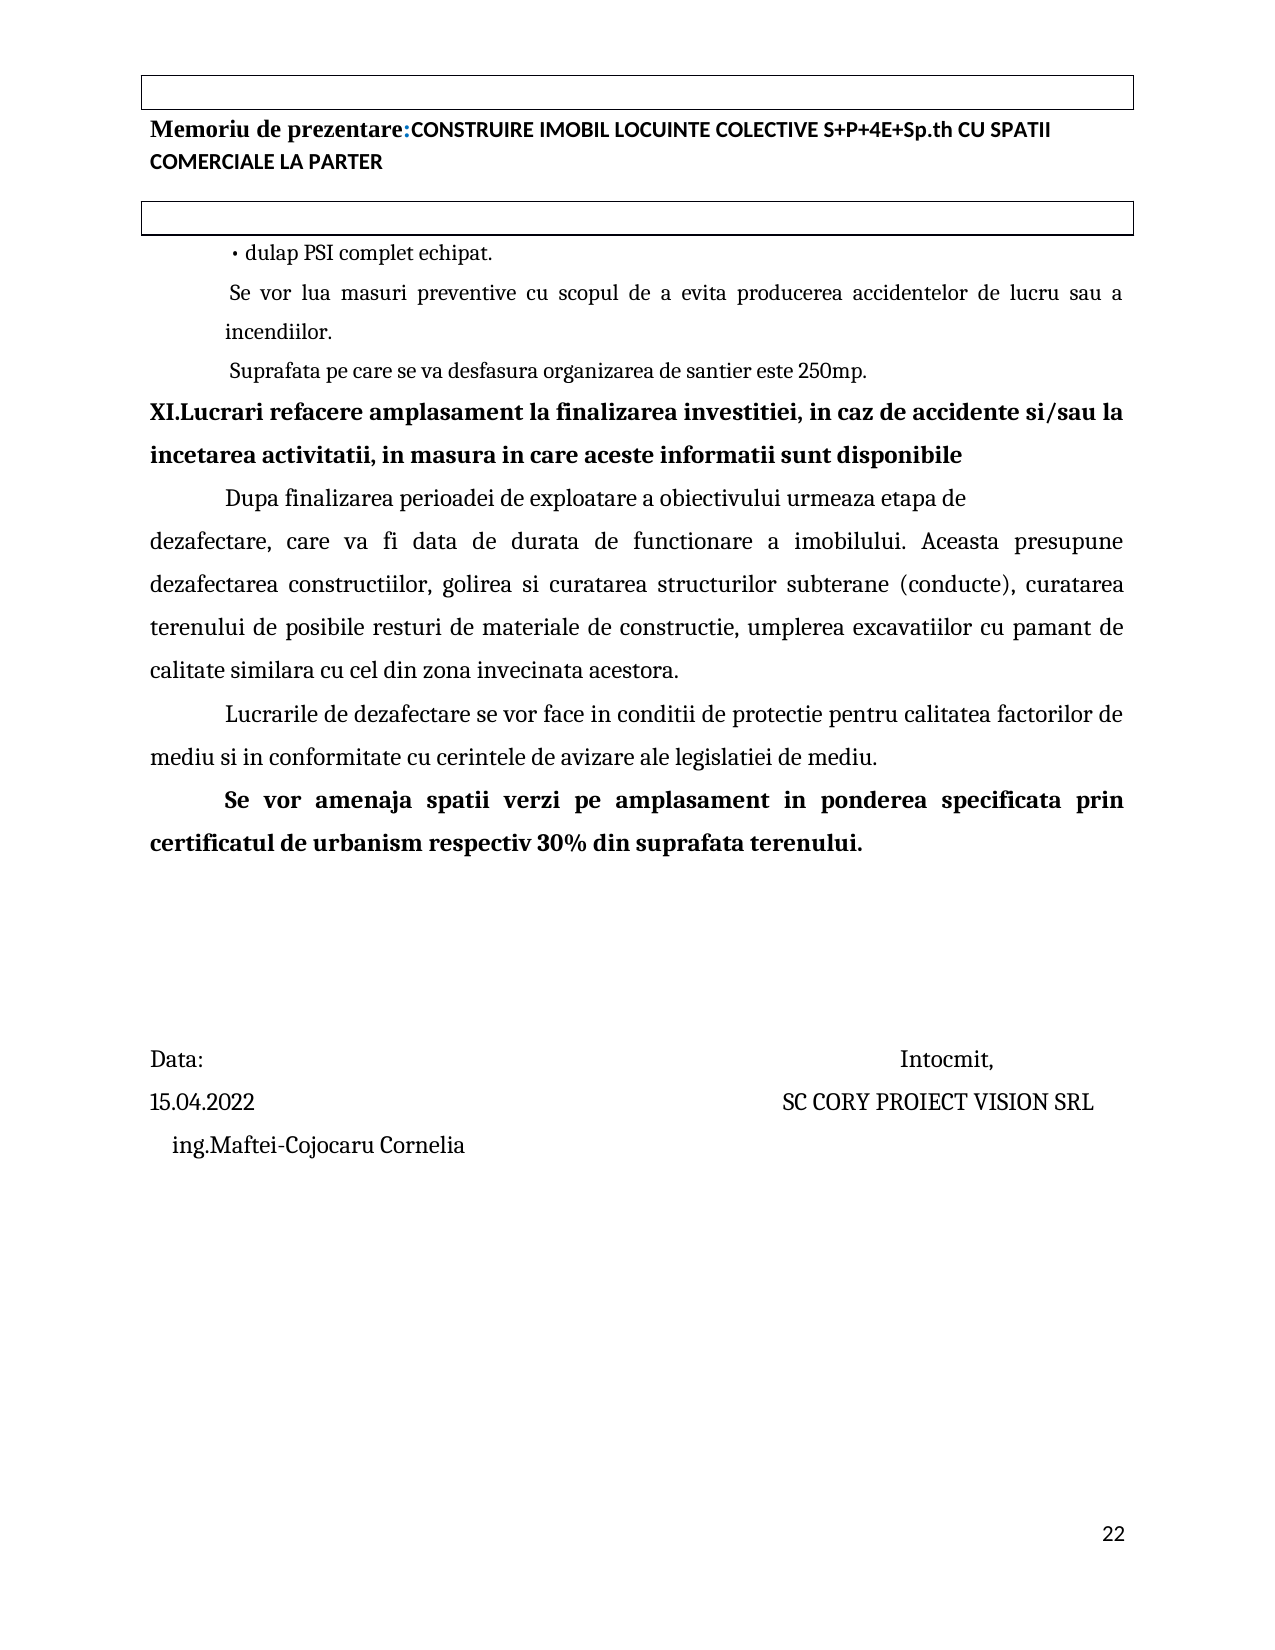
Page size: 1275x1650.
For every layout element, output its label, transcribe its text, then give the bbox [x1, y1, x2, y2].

text Data: Intocmit, [150, 1044, 1125, 1073]
text ing.Maftei-Cojocaru Cornelia [150, 1131, 1125, 1159]
text XI.Lucrari refacere amplasament la finalizarea investitiei, in caz de accidente si/sau la incetarea activitatii, in masura in care aceste informatii sunt disponibile [150, 398, 1125, 469]
text Se vor amenaja spatii verzi pe amplasament in ponderea specificata prin certificatul de urbanism respectiv 30% din suprafata terenului. [150, 786, 1125, 858]
text Se vor lua masuri preventive cu scopul de a evita producerea accidentelor de lucru sau a incendiilor. [225, 279, 1125, 345]
text 15.04.2022 SC CORY PROIECT VISION SRL [150, 1088, 1125, 1116]
text Lucrarile de dezafectare se vor face in conditii de protectie pentru calitatea factorilor de mediu si in conformitate cu cerintele de avizare ale legislatiei de mediu. [150, 699, 1125, 771]
text Suprafata pe care se va desfasura organizarea de santier este 250mp. [225, 358, 1125, 384]
list Dupa finalizarea perioadei de exploatare a obiectivului urmeaza etapa de [225, 484, 1125, 513]
text dezafectare, care va fi data de durata de functionare a imobilului. Aceasta presupune dezafectarea constructiilor, golirea si curatarea structurilor subterane (conducte), curatarea terenului de posibile resturi de materiale de constructie, umplerea excavatiilor cu pamant de calitate similara cu cel din zona invecinata acestora. [150, 527, 1125, 685]
text • dulap PSI complet echipat. [225, 240, 1125, 266]
